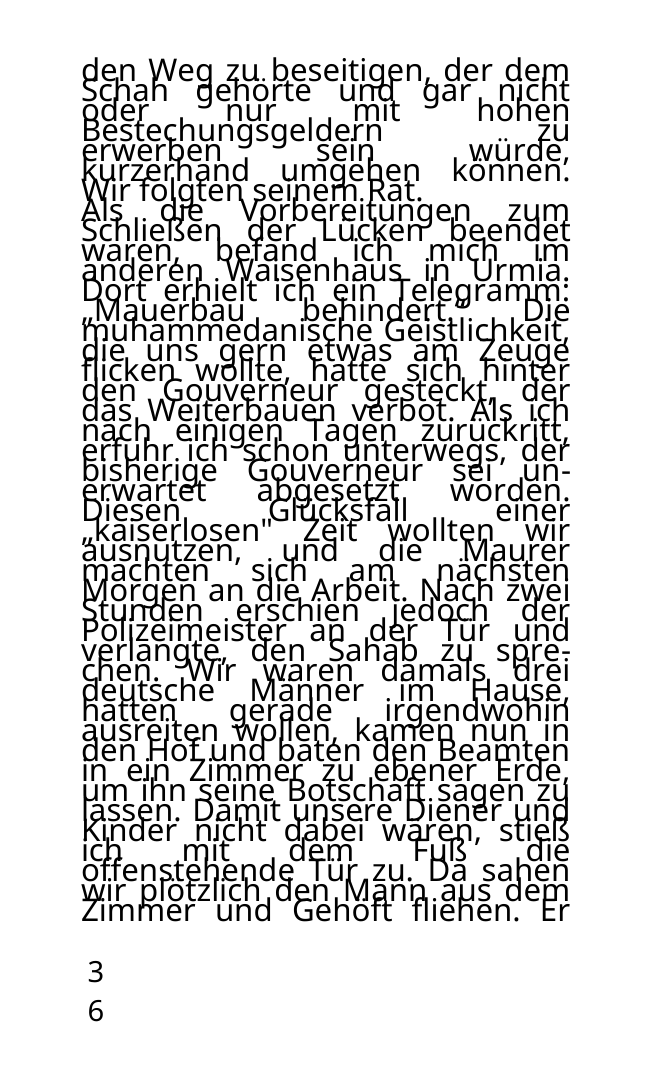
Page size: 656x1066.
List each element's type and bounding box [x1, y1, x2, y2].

text [81, 206, 571, 926]
text [81, 66, 571, 206]
